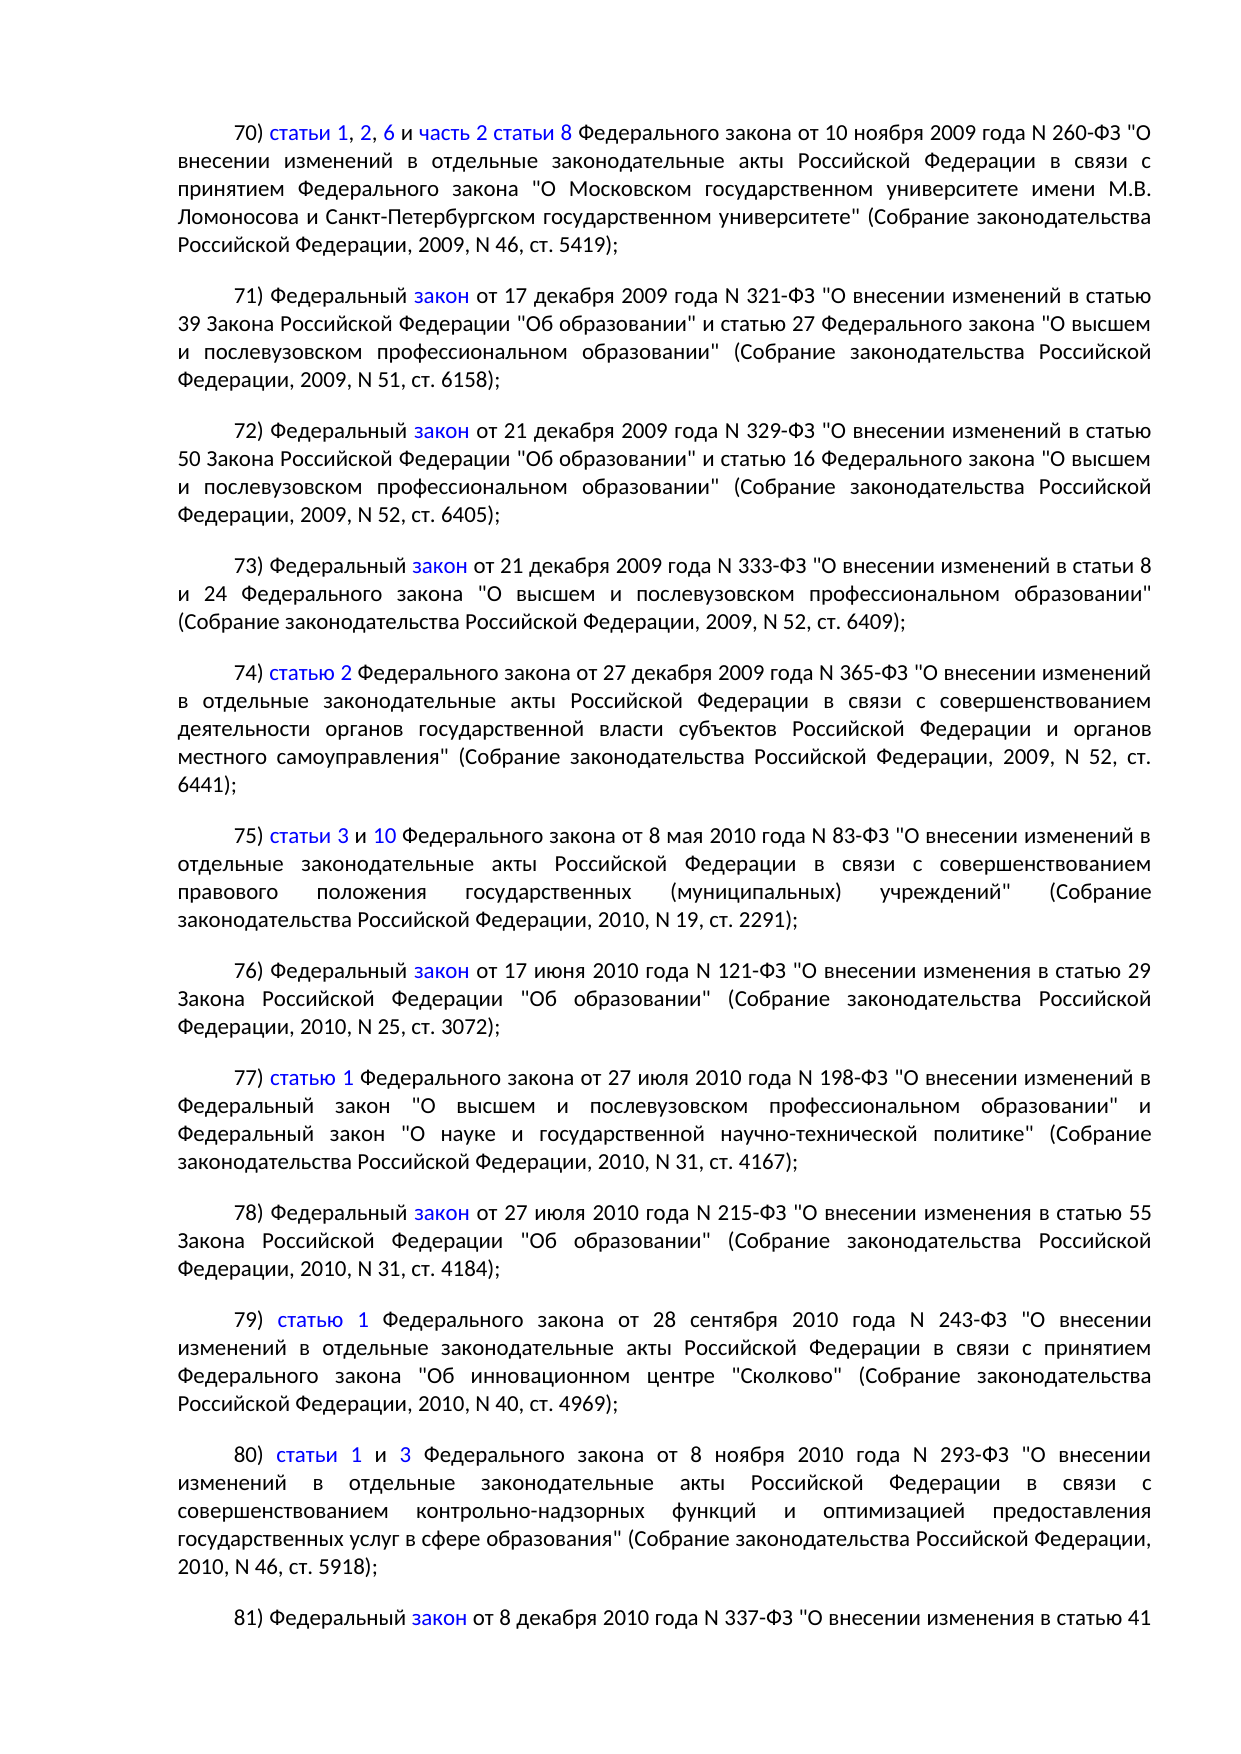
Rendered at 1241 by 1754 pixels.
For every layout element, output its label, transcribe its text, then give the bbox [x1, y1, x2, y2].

text 75) статьи 3 и 10 Федерального закона от 8 мая 2010 года N 83-ФЗ "О внесении изменений в отдельные законодательные акты Российской Федерации в связи с совершенствованием правового положения государственных (муниципальных) учреждений" (Собрание законодательства Российской Федерации, 2010, N 19, ст. 2291); [177, 821, 1152, 933]
text 77) статью 1 Федерального закона от 27 июля 2010 года N 198-ФЗ "О внесении изменений в Федеральный закон "О высшем и послевузовском профессиональном образовании" и Федеральный закон "О науке и государственной научно-технической политике" (Собрание законодательства Российской Федерации, 2010, N 31, ст. 4167); [177, 1063, 1152, 1175]
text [177, 1603, 1152, 1631]
text 73) Федеральный закон от 21 декабря 2009 года N 333-ФЗ "О внесении изменений в статьи 8 и 24 Федерального закона "О высшем и послевузовском профессиональном образовании" (Собрание законодательства Российской Федерации, 2009, N 52, ст. 6409); [177, 551, 1152, 635]
text 80) статьи 1 и 3 Федерального закона от 8 ноября 2010 года N 293-ФЗ "О внесении изменений в отдельные законодательные акты Российской Федерации в связи с совершенствованием контрольно-надзорных функций и оптимизацией предоставления государственных услуг в сфере образования" (Собрание законодательства Российской Федерации, 2010, N 46, ст. 5918); [177, 1440, 1152, 1580]
text 72) Федеральный закон от 21 декабря 2009 года N 329-ФЗ "О внесении изменений в статью 50 Закона Российской Федерации "Об образовании" и статью 16 Федерального закона "О высшем и послевузовском профессиональном образовании" (Собрание законодательства Российской Федерации, 2009, N 52, ст. 6405); [177, 416, 1152, 528]
text 71) Федеральный закон от 17 декабря 2009 года N 321-ФЗ "О внесении изменений в статью 39 Закона Российской Федерации "Об образовании" и статью 27 Федерального закона "О высшем и послевузовском профессиональном образовании" (Собрание законодательства Российской Федерации, 2009, N 51, ст. 6158); [177, 281, 1152, 393]
text 76) Федеральный закон от 17 июня 2010 года N 121-ФЗ "О внесении изменения в статью 29 Закона Российской Федерации "Об образовании" (Собрание законодательства Российской Федерации, 2010, N 25, ст. 3072); [177, 956, 1152, 1040]
text 78) Федеральный закон от 27 июля 2010 года N 215-ФЗ "О внесении изменения в статью 55 Закона Российской Федерации "Об образовании" (Собрание законодательства Российской Федерации, 2010, N 31, ст. 4184); [177, 1198, 1152, 1282]
text 79) статью 1 Федерального закона от 28 сентября 2010 года N 243-ФЗ "О внесении изменений в отдельные законодательные акты Российской Федерации в связи с принятием Федерального закона "Об инновационном центре "Сколково" (Собрание законодательства Российской Федерации, 2010, N 40, ст. 4969); [177, 1305, 1152, 1417]
text 74) статью 2 Федерального закона от 27 декабря 2009 года N 365-ФЗ "О внесении изменений в отдельные законодательные акты Российской Федерации в связи с совершенствованием деятельности органов государственной власти субъектов Российской Федерации и органов местного самоуправления" (Собрание законодательства Российской Федерации, 2009, N 52, ст. 6441); [177, 658, 1152, 798]
text 70) статьи 1, 2, 6 и часть 2 статьи 8 Федерального закона от 10 ноября 2009 года N 260-ФЗ "О внесении изменений в отдельные законодательные акты Российской Федерации в связи с принятием Федерального закона "О Московском государственном университете имени М.В. Ломоносова и Санкт-Петербургском государственном университете" (Собрание законодательства Российской Федерации, 2009, N 46, ст. 5419); [177, 118, 1152, 258]
